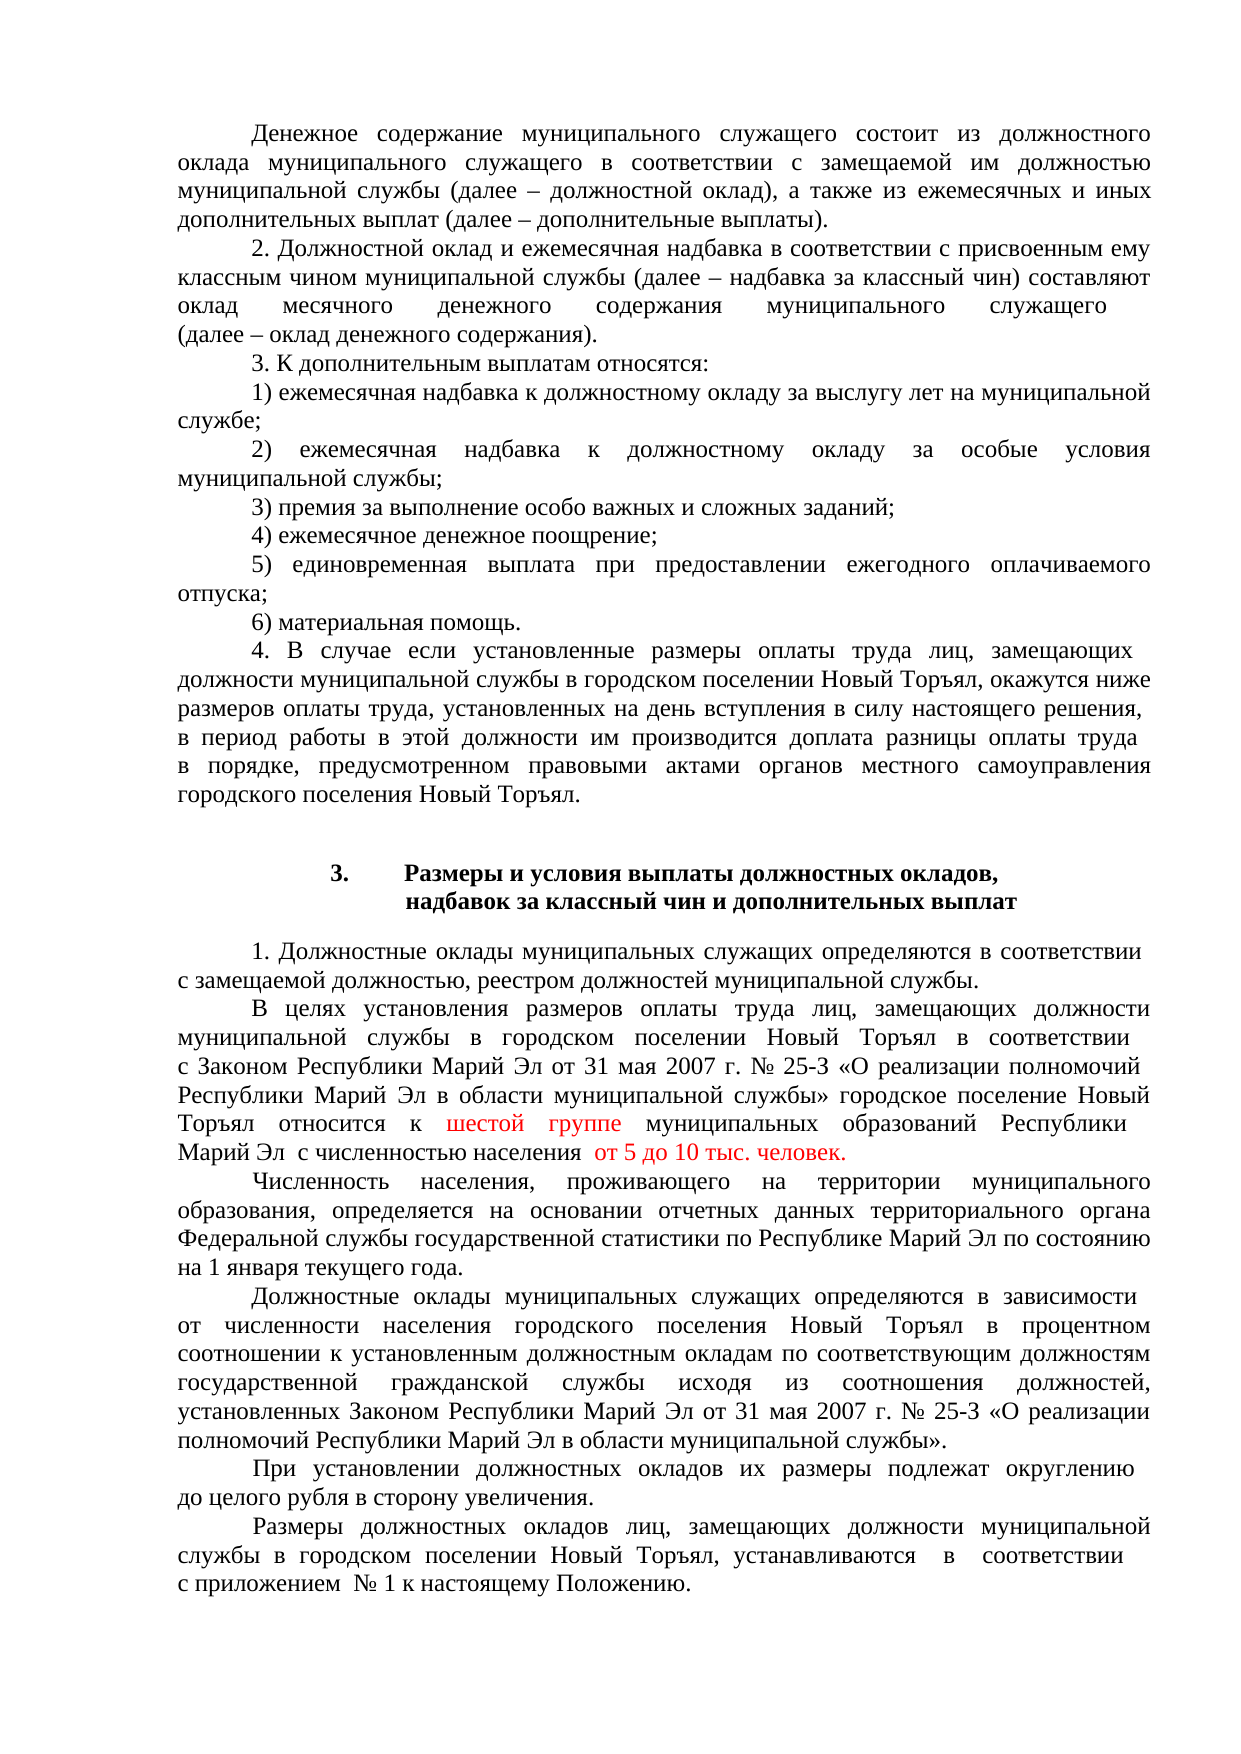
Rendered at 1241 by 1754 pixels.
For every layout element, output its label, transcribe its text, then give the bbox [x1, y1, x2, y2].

text 4) ежемесячное денежное поощрение; [177, 521, 1152, 549]
text 6) материальная помощь. [177, 607, 1152, 636]
text 1. Должностные оклады муниципальных служащих определяются в соответствии с замещаемой должностью, реестром должностей муниципальной службы. [177, 936, 1152, 993]
text надбавок за классный чин и дополнительных выплат [271, 886, 1152, 915]
text 3. К дополнительным выплатам относятся: [177, 348, 1152, 377]
text Численность населения, проживающего на территории муниципального образования, определяется на основании отчетных данных территориального органа Федеральной службы государственной статистики по Республике Марий Эл по состоянию на 1 января текущего года. [177, 1166, 1152, 1281]
text 2) ежемесячная надбавка к должностному окладу за особые условия муниципальной службы; [177, 434, 1152, 492]
text 1) ежемесячная надбавка к должностному окладу за выслугу лет на муниципальной службе; [177, 377, 1152, 434]
text 2. Должностной оклад и ежемесячная надбавка в соответствии с присвоенным ему классным чином муниципальной службы (далее – надбавка за классный чин) составляют оклад месячного денежного содержания муниципального служащего (далее – оклад денежного содержания). [177, 233, 1152, 348]
text Денежное содержание муниципального служащего состоит из должностного оклада муниципального служащего в соответствии с замещаемой им должностью муниципальной службы (далее – должностной оклад), а также из ежемесячных и иных дополнительных выплат (далее – дополнительные выплаты). [177, 118, 1152, 233]
text Должностные оклады муниципальных служащих определяются в зависимости от численности населения городского поселения Новый Торъял в процентном соотношении к установленным должностным окладам по соответствующим должностям государственной гражданской службы исходя из соотношения должностей, установленных Законом Республики Марий Эл от 31 мая 2007 г. № 25-З «О реализации полномочий Республики Марий Эл в области муниципальной службы». [177, 1281, 1152, 1453]
text В целях установления размеров оплаты труда лиц, замещающих должности муниципальной службы в городском поселении Новый Торъял в соответствии с Законом Республики Марий Эл от 31 мая 2007 г. № 25-З «О реализации полномочий Республики Марий Эл в области муниципальной службы» городское поселение Новый Торъял относится к шестой группе муниципальных образований Республики Марий Эл с численностью населения от 5 до 10 тыс. человек. [177, 993, 1152, 1166]
text При установлении должностных окладов их размеры подлежат округлению до целого рубля в сторону увеличения. [177, 1453, 1152, 1511]
text 5) единовременная выплата при предоставлении ежегодного оплачиваемого отпуска; [177, 549, 1152, 607]
text Размеры должностных окладов лиц, замещающих должности муниципальной службы в городском поселении Новый Торъял, устанавливаются в соответствии с приложением № 1 к настоящему Положению. [177, 1511, 1152, 1597]
text 3) премия за выполнение особо важных и сложных заданий; [177, 492, 1152, 521]
list Размеры и условия выплаты должностных окладов, [177, 858, 1152, 886]
text 4. В случае если установленные размеры оплаты труда лиц, замещающих должности муниципальной службы в городском поселении Новый Торъял, окажутся ниже размеров оплаты труда, установленных на день вступления в силу настоящего решения, в период работы в этой должности им производится доплата разницы оплаты труда в порядке, предусмотренном правовыми актами органов местного самоуправления городского поселения Новый Торъял. [177, 636, 1152, 808]
